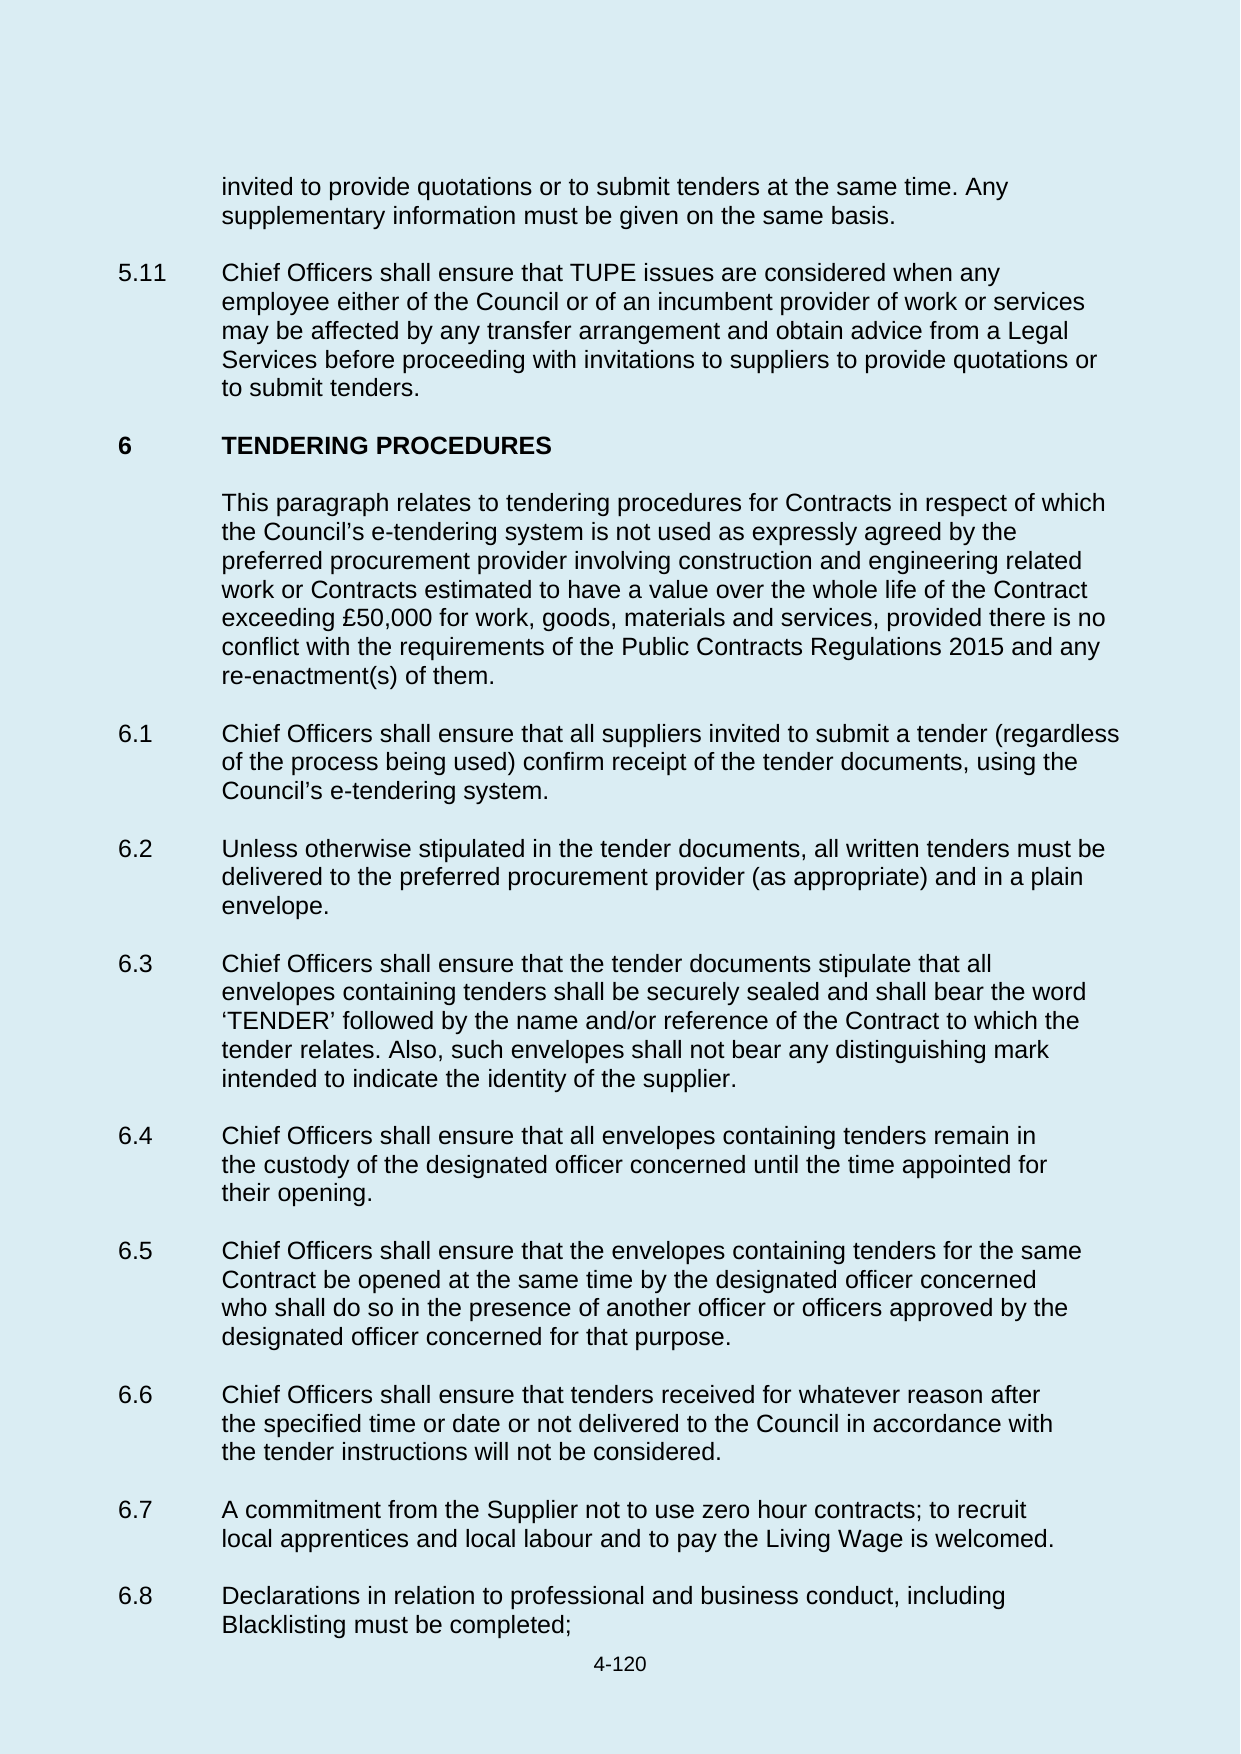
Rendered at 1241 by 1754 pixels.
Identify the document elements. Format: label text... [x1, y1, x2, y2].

list Chief Officers shall ensure that the tender documents stipulate that all envelopes containing tenders shall be securely sealed and shall bear the word ‘TENDER’ followed by the name and/or reference of the Contract to which the tender relates. Also, such envelopes shall not bear any distinguishing mark intended to indicate the identity of the supplier. [118, 948, 1113, 1092]
list Declarations in relation to professional and business conduct, including Blacklisting must be completed; [118, 1581, 1007, 1638]
text invited to provide quotations or to submit tenders at the same time. Any supplementary information must be given on the same basis. [221, 172, 1011, 230]
text 4-120 [591, 1652, 648, 1676]
list Unless otherwise stipulated in the tender documents, all written tenders must be delivered to the preferred procurement provider (as appropriate) and in a plain envelope. [118, 833, 1107, 920]
list Chief Officers shall ensure that the envelopes containing tenders for the same Contract be opened at the same time by the designated officer concerned who shall do so in the presence of another officer or officers approved by the designated officer concerned for that purpose. [118, 1236, 1088, 1351]
list Chief Officers shall ensure that all suppliers invited to submit a tender (regardless of the process being used) confirm receipt of the tender documents, using the Council’s e-tendering system. [118, 718, 1121, 805]
list Chief Officers shall ensure that all envelopes containing tenders remain in the custody of the designated officer concerned until the time appointed for their opening. [118, 1121, 1079, 1207]
list A commitment from the Supplier not to use zero hour contracts; to recruit local apprentices and local labour and to pay the Living Wage is welcomed. [118, 1495, 1086, 1552]
text This paragraph relates to tendering procedures for Contracts in respect of which the Council’s e-tendering system is not used as expressly agreed by the preferred procurement provider involving construction and engineering related work or Contracts estimated to have a value over the whole life of the Contract exceeding £50,000 for work, goods, materials and services, provided there is no conflict with the requirements of the Public Contracts Regulations 2015 and any re-enactment(s) of them. [221, 488, 1107, 690]
list Chief Officers shall ensure that tenders received for whatever reason after the specified time or date or not delivered to the Council in accordance with the tender instructions will not be considered. [118, 1380, 1081, 1466]
list Chief Officers shall ensure that TUPE issues are considered when any employee either of the Council or of an incumbent provider of work or services may be affected by any transfer arrangement and obtain advice from a Legal Services before proceeding with invitations to suppliers to provide quotations or to submit tenders. [118, 258, 1116, 402]
subtitle TENDERING PROCEDURES [118, 431, 1134, 460]
